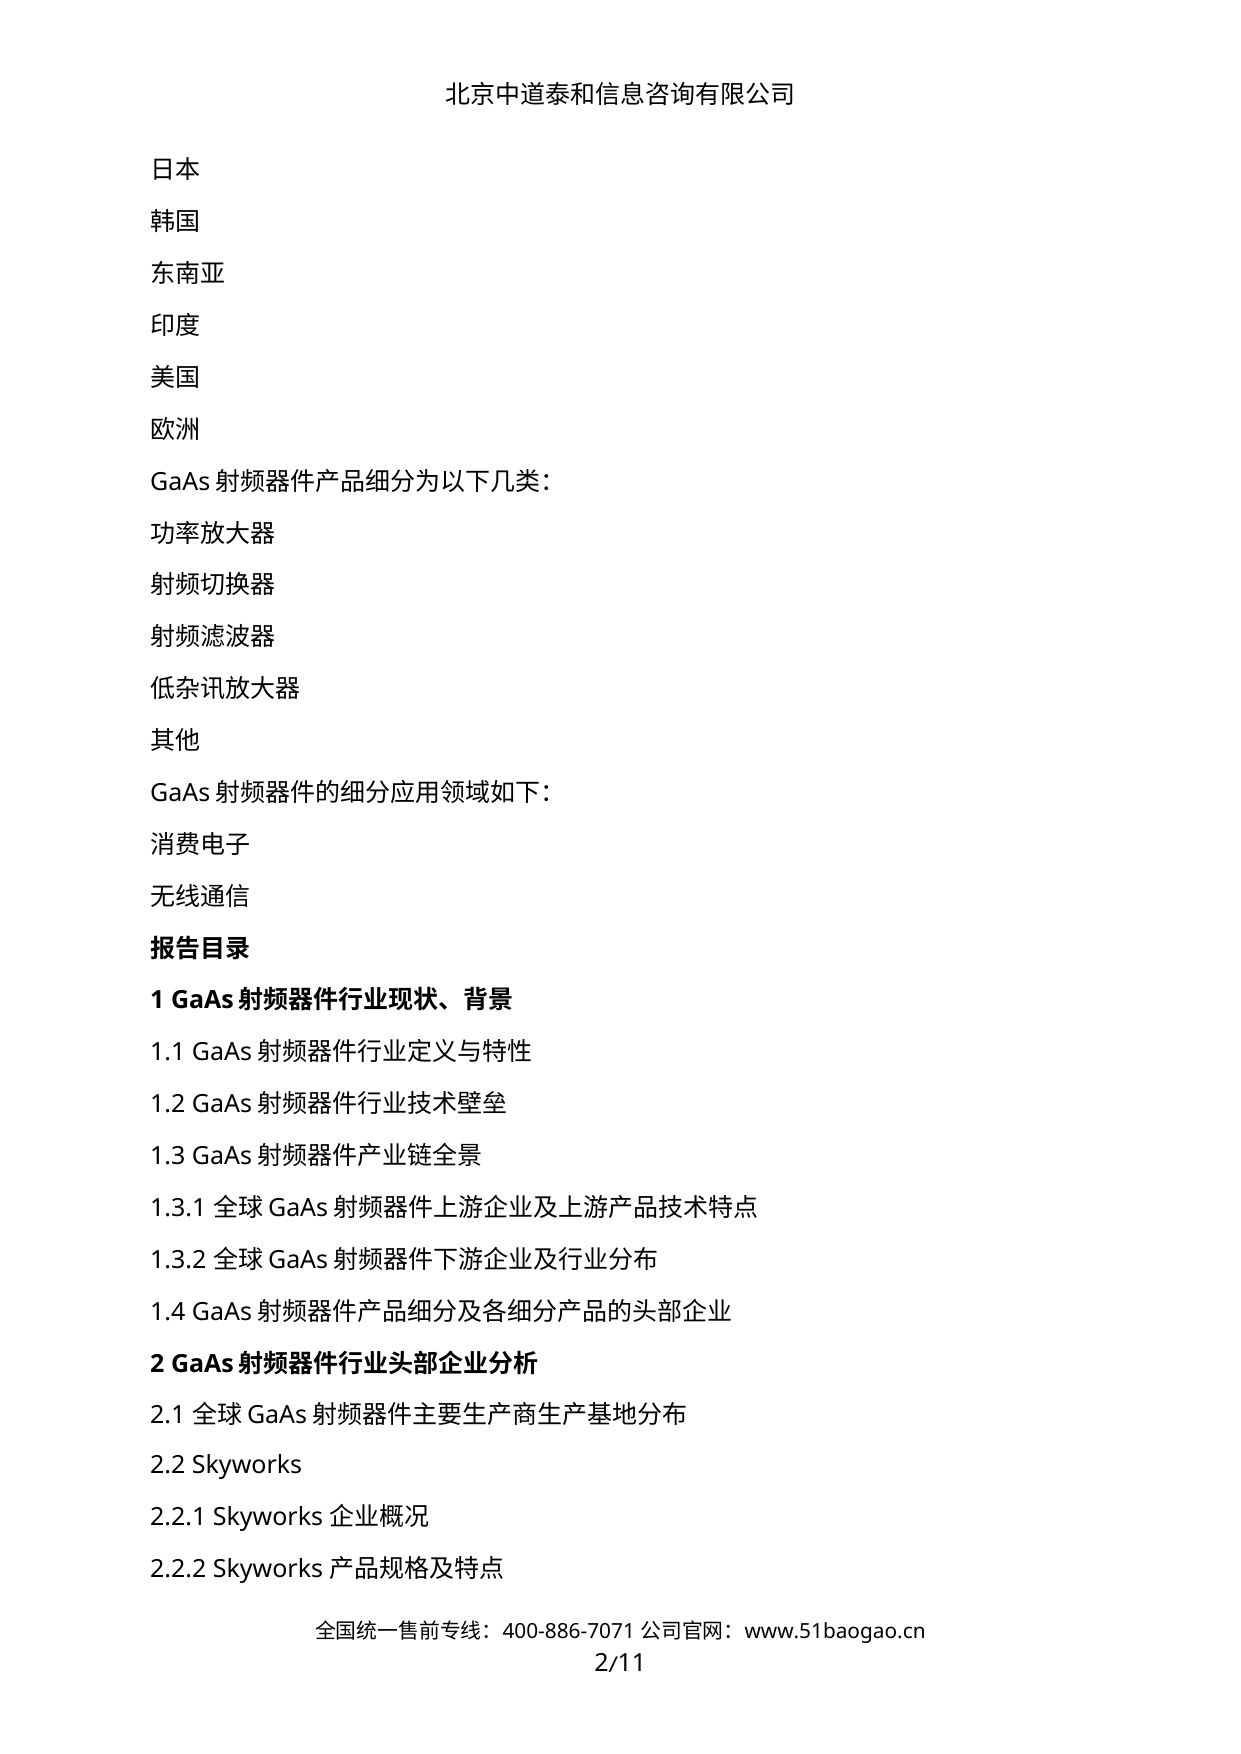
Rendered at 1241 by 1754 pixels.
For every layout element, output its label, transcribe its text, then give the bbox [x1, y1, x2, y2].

text 射频滤波器 [150, 617, 1090, 653]
text 报告目录 [150, 928, 1090, 964]
text 1.1 GaAs射频器件行业定义与特性 [150, 1032, 1090, 1068]
text 日本 [150, 150, 1090, 186]
text 消费电子 [150, 824, 1090, 861]
text 功率放大器 [150, 513, 1090, 549]
text 2.2 Skyworks [150, 1447, 1090, 1481]
text 无线通信 [150, 876, 1090, 912]
text 2.2.1 Skyworks 企业概况 [150, 1497, 1090, 1533]
text 1.3.1 全球GaAs射频器件上游企业及上游产品技术特点 [150, 1187, 1090, 1224]
text 其他 [150, 721, 1090, 757]
text 2.2.2 Skyworks 产品规格及特点 [150, 1548, 1090, 1585]
text 1.4 GaAs射频器件产品细分及各细分产品的头部企业 [150, 1291, 1090, 1327]
text 射频切换器 [150, 565, 1090, 601]
text 1 GaAs射频器件行业现状、背景 [150, 980, 1090, 1016]
text 美国 [150, 357, 1090, 394]
text GaAs射频器件的细分应用领域如下： [150, 772, 1090, 809]
text 1.3 GaAs射频器件产业链全景 [150, 1136, 1090, 1172]
text 1.3.2 全球GaAs射频器件下游企业及行业分布 [150, 1239, 1090, 1276]
text 印度 [150, 306, 1090, 342]
text 2.1 全球GaAs射频器件主要生产商生产基地分布 [150, 1395, 1090, 1431]
text 2 GaAs射频器件行业头部企业分析 [150, 1343, 1090, 1379]
text 韩国 [150, 202, 1090, 238]
text GaAs射频器件产品细分为以下几类： [150, 461, 1090, 497]
text 1.2 GaAs射频器件行业技术壁垒 [150, 1084, 1090, 1120]
text 东南亚 [150, 254, 1090, 290]
text 欧洲 [150, 409, 1090, 446]
text 低杂讯放大器 [150, 669, 1090, 705]
